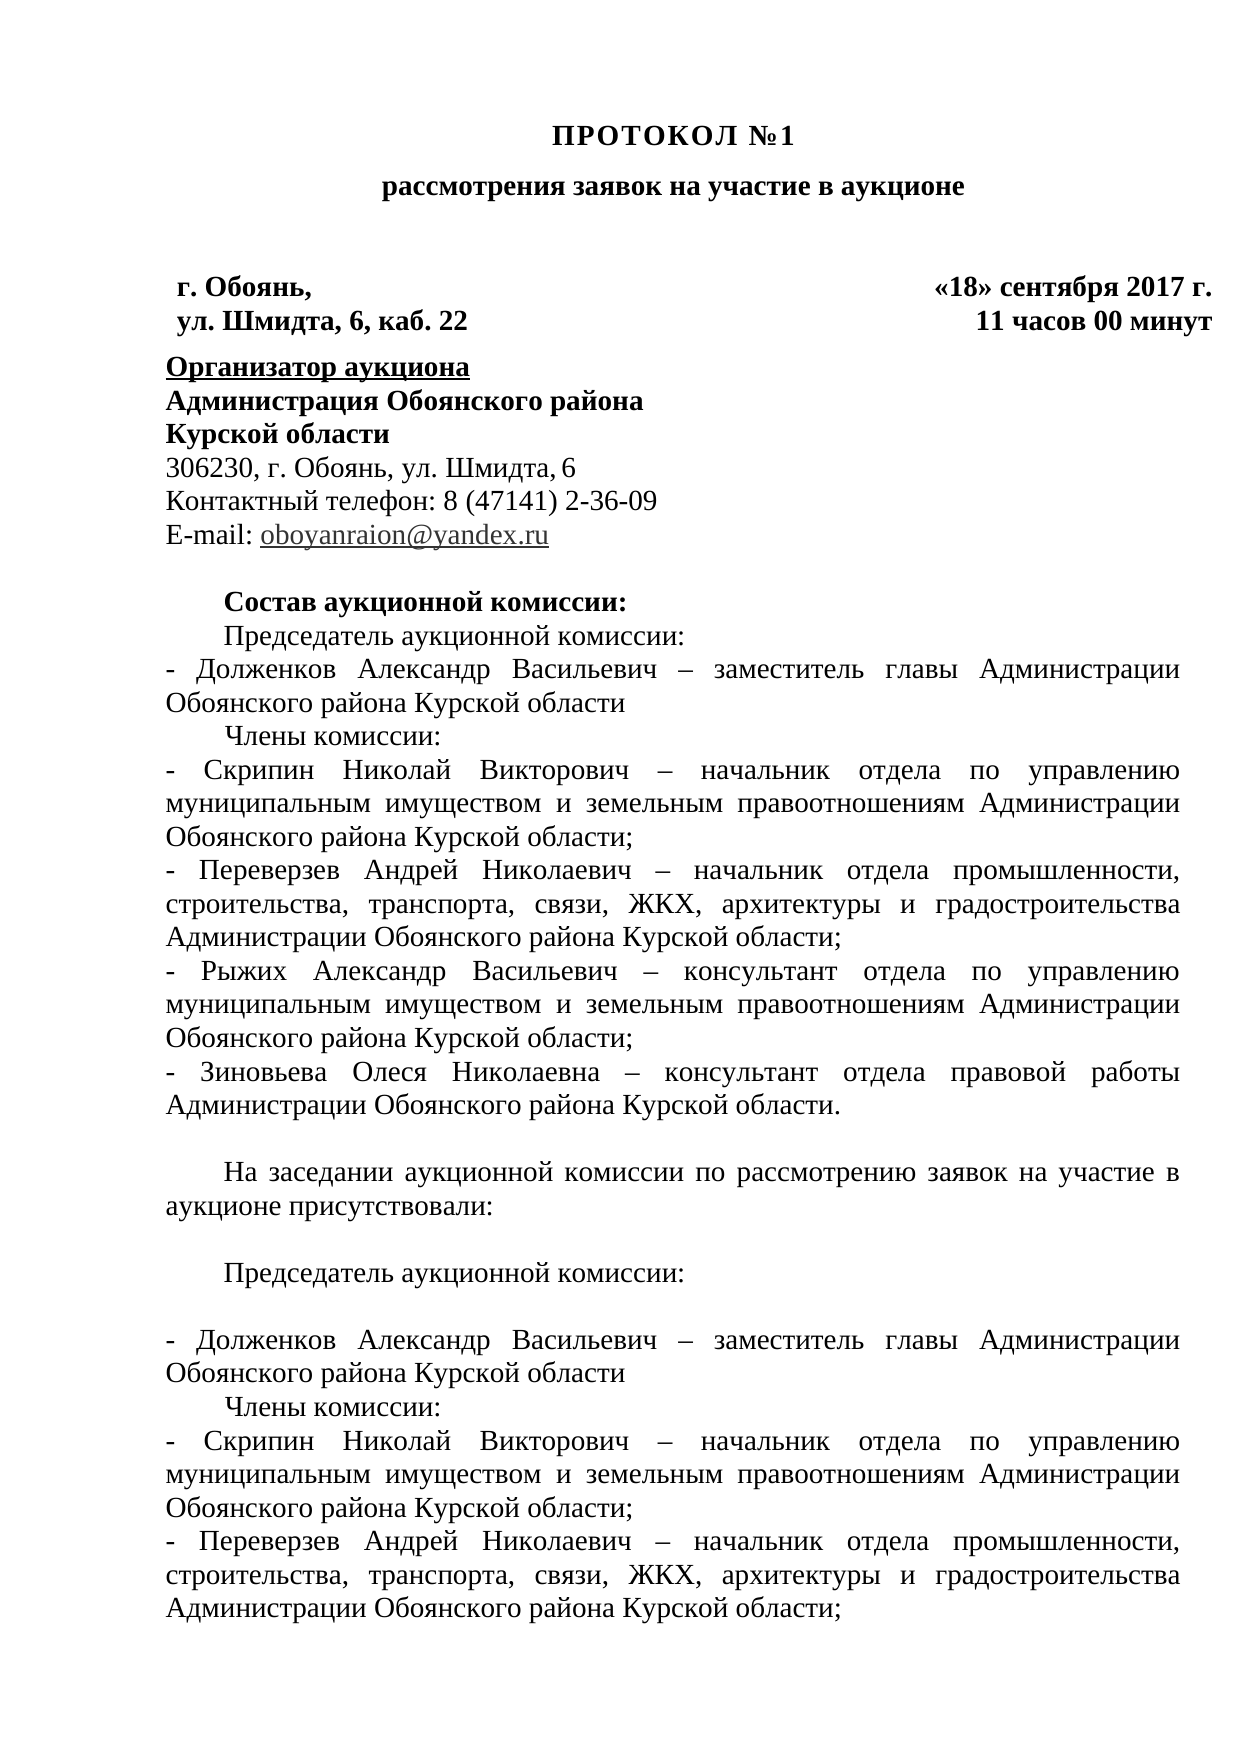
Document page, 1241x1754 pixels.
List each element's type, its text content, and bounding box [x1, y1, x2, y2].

text - Переверзев Андрей Николаевич – начальник отдела промышленности, строительства, транспорта, связи, ЖКХ, архитектуры и градостроительства Администрации Обоянского района Курской области; [165, 852, 1181, 953]
text Контактный телефон: 8 (47141) 2-36-09 [165, 483, 1181, 517]
text - Переверзев Андрей Николаевич – начальник отдела промышленности, строительства, транспорта, связи, ЖКХ, архитектуры и градостроительства Администрации Обоянского района Курской области; [165, 1523, 1181, 1624]
text - Скрипин Николай Викторович – начальник отдела по управлению муниципальным имуществом и земельным правоотношениям Администрации Обоянского района Курской области; [165, 1423, 1181, 1523]
text - Долженков Александр Васильевич – заместитель главы Администрации Обоянского района Курской области [165, 1322, 1181, 1389]
text ПРОТОКОЛ №1 [165, 118, 1181, 152]
table_header «18» сентября 2017 г. 11 часов 00 минут [694, 269, 1223, 349]
text На заседании аукционной комиссии по рассмотрению заявок на участие в аукционе присутствовали: [165, 1154, 1181, 1221]
text рассмотрения заявок на участие в аукционе [165, 168, 1181, 202]
text Члены комиссии: [165, 718, 1181, 752]
text Администрация Обоянского района [165, 383, 1181, 416]
text - Скрипин Николай Викторович – начальник отдела по управлению муниципальным имуществом и земельным правоотношениям Администрации Обоянского района Курской области; [165, 752, 1181, 852]
text - Рыжих Александр Васильевич – консультант отдела по управлению муниципальным имуществом и земельным правоотношениям Администрации Обоянского района Курской области; [165, 953, 1181, 1054]
table_header г. Обоянь, ул. Шмидта, 6, каб. 22 [165, 269, 694, 349]
text - Долженков Александр Васильевич – заместитель главы Администрации Обоянского района Курской области [165, 651, 1181, 718]
text Председатель аукционной комиссии: [165, 1255, 1181, 1288]
text 306230, г. Обоянь, ул. Шмидта, 6 [165, 450, 1181, 483]
text Председатель аукционной комиссии: [165, 618, 1181, 651]
text E-mail: oboyanraion@yandex.ru [165, 517, 1181, 551]
text Члены комиссии: [165, 1389, 1181, 1423]
text - Зиновьева Олеся Николаевна – консультант отдела правовой работы Администрации Обоянского района Курской области. [165, 1054, 1181, 1121]
text Состав аукционной комиссии: [165, 584, 1181, 618]
text Курской области [165, 416, 1181, 450]
text Организатор аукциона [165, 349, 1181, 383]
